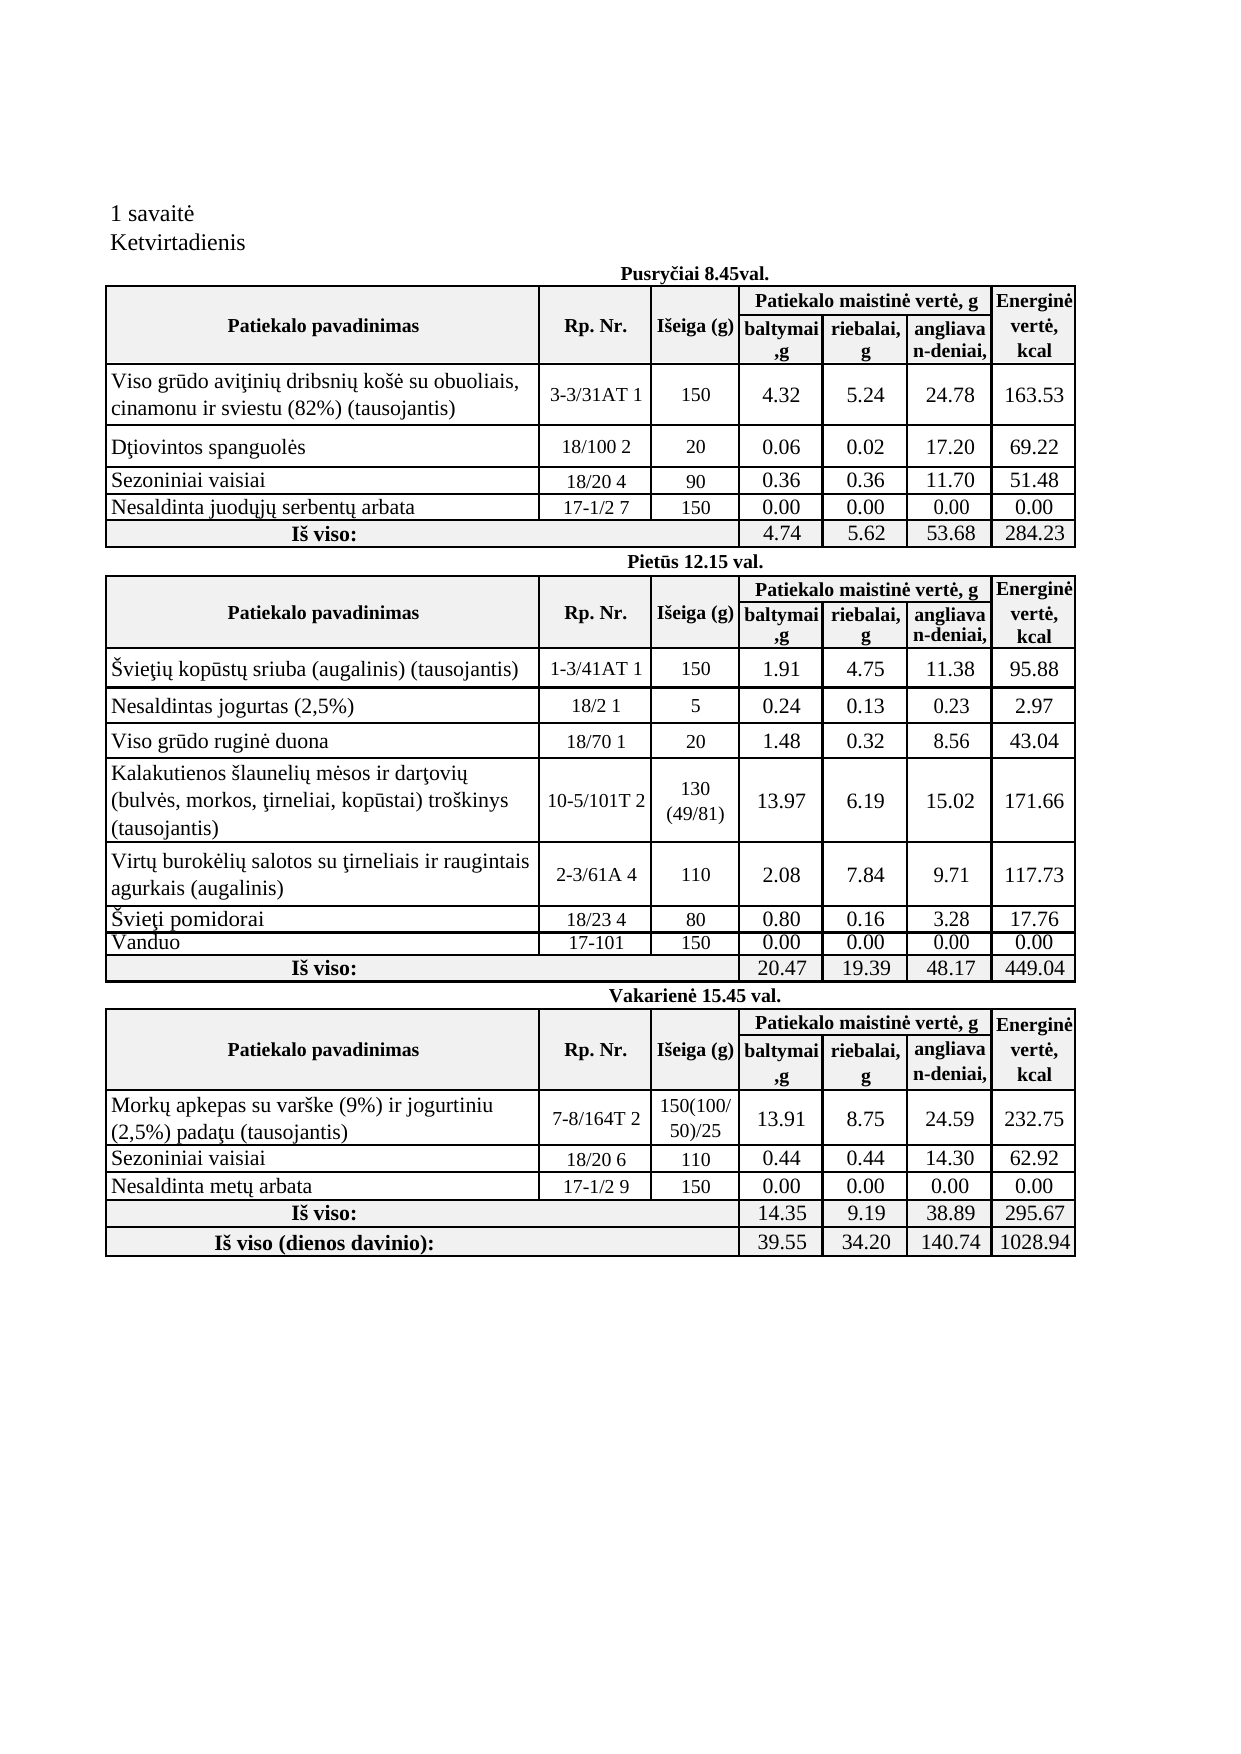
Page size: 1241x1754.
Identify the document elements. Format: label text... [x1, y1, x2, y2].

table_cell 43.04 [993, 724, 1074, 757]
table_cell 20 [652, 724, 738, 757]
table_cell baltymai ,g [740, 316, 821, 362]
table_cell 20.47 [740, 956, 821, 980]
table_header Išeiga (g) [652, 287, 738, 362]
table_cell 48.17 [908, 956, 990, 980]
table_cell 4.74 [740, 521, 821, 546]
table_cell 2.08 [740, 843, 821, 905]
table_cell 14.30 [908, 1146, 990, 1171]
table_cell 0.00 [824, 934, 906, 954]
table_header Išeiga (g) [652, 577, 738, 647]
table_cell Iš viso: [107, 521, 738, 546]
table_cell 0.00 [740, 934, 821, 954]
table_cell 13.97 [740, 759, 821, 841]
table_cell 295.67 [993, 1201, 1074, 1226]
table_cell Sezoniniai vaisiai [107, 468, 538, 492]
table_header Patiekalo pavadinimas [107, 1010, 538, 1089]
table_cell 150 [652, 495, 738, 519]
table_header Rp. Nr. [540, 577, 650, 647]
table_cell 232.75 [993, 1091, 1074, 1144]
table_cell 0.24 [740, 689, 821, 722]
table_cell 0.00 [740, 1173, 821, 1199]
table_cell Nesaldintas jogurtas (2,5%) [107, 689, 538, 722]
table_cell 0.06 [740, 426, 821, 466]
table_cell Morkų apkepas su varške (9%) ir jogurtiniu (2,5%) padaţu (tausojantis) [107, 1091, 538, 1144]
table_cell 140.74 [908, 1228, 990, 1255]
table_cell angliava n-deniai, [908, 316, 990, 362]
table_cell 3-3/31AT 1 [540, 365, 650, 423]
table_cell 5 [652, 689, 738, 722]
table_cell 0.00 [908, 934, 990, 954]
table_cell 150 [652, 1173, 738, 1199]
table_cell 150 [652, 934, 738, 954]
table_cell 14.35 [740, 1201, 821, 1226]
table_cell 0.36 [824, 468, 906, 492]
table_cell 110 [652, 1146, 738, 1171]
table_cell 9.19 [824, 1201, 906, 1226]
table_cell 0.23 [908, 689, 990, 722]
table_header Energinė vertė, kcal [993, 287, 1074, 362]
table_cell 15.02 [908, 759, 990, 841]
table_cell 62.92 [993, 1146, 1074, 1171]
table_cell 117.73 [993, 843, 1074, 905]
table_cell 1.48 [740, 724, 821, 757]
table_cell 53.68 [908, 521, 990, 546]
table_cell 19.39 [824, 956, 906, 980]
table_cell 3.28 [908, 907, 990, 931]
table_cell 8.75 [824, 1091, 906, 1144]
table_cell 18/2 1 [540, 689, 650, 722]
table_cell 1-3/41AT 1 [540, 649, 650, 686]
table_cell 9.71 [908, 843, 990, 905]
table_cell 0.16 [824, 907, 906, 931]
table_header Patiekalo maistinė vertė, g [740, 287, 990, 314]
table_cell 51.48 [993, 468, 1074, 492]
table_cell 163.53 [993, 365, 1074, 423]
table_cell 0.44 [740, 1146, 821, 1171]
table_cell 7-8/164T 2 [540, 1091, 650, 1144]
table_cell 2.97 [993, 689, 1074, 722]
table_cell riebalai, g [824, 316, 906, 362]
table_cell 34.20 [824, 1228, 906, 1255]
table_header Patiekalo pavadinimas [107, 287, 538, 362]
table_cell 150 [652, 649, 738, 686]
table_cell 0.13 [824, 689, 906, 722]
table_cell Nesaldinta metų arbata [107, 1173, 538, 1199]
table_cell 90 [652, 468, 738, 492]
table_cell 0.00 [993, 934, 1074, 954]
table_header Rp. Nr. [540, 287, 650, 362]
table_cell 0.00 [908, 495, 990, 519]
table_cell 0.36 [740, 468, 821, 492]
table_cell 0.00 [993, 1173, 1074, 1199]
table_cell 0.32 [824, 724, 906, 757]
table_cell 4.75 [824, 649, 906, 686]
table_cell Vanduo [107, 934, 538, 954]
table_cell 284.23 [993, 521, 1074, 546]
table_cell 0.00 [740, 495, 821, 519]
table_cell Sezoniniai vaisiai [107, 1146, 538, 1171]
table_header Patiekalo maistinė vertė, g [740, 1010, 990, 1034]
table_cell angliava n-deniai, [908, 1036, 990, 1089]
table_cell riebalai, g [824, 603, 906, 647]
table_cell 0.02 [824, 426, 906, 466]
table_cell Švieţi pomidorai [107, 907, 538, 931]
table_cell 69.22 [993, 426, 1074, 466]
table_cell 17.76 [993, 907, 1074, 931]
table_cell 24.59 [908, 1091, 990, 1144]
table_header Energinė vertė, kcal [993, 1010, 1074, 1089]
table_cell riebalai, g [824, 1036, 906, 1089]
table_header Patiekalo pavadinimas [107, 577, 538, 647]
table_cell 11.70 [908, 468, 990, 492]
table_cell Kalakutienos šlaunelių mėsos ir darţovių (bulvės, morkos, ţirneliai, kopūstai) troškinys (tausojantis) [107, 759, 538, 841]
table_cell 0.00 [993, 495, 1074, 519]
table_cell 18/23 4 [540, 907, 650, 931]
table_cell Iš viso: [107, 956, 738, 980]
table_cell 95.88 [993, 649, 1074, 686]
table_cell Virtų burokėlių salotos su ţirneliais ir raugintais agurkais (augalinis) [107, 843, 538, 905]
table_cell Iš viso: [107, 1201, 738, 1226]
table_cell 0.00 [824, 1173, 906, 1199]
table_cell 2-3/61A 4 [540, 843, 650, 905]
table_cell 150(100/ 50)/25 [652, 1091, 738, 1144]
table_cell 17-1/2 9 [540, 1173, 650, 1199]
table_cell 10-5/101T 2 [540, 759, 650, 841]
table_cell 11.38 [908, 649, 990, 686]
table_cell Viso grūdo ruginė duona [107, 724, 538, 757]
table_cell 39.55 [740, 1228, 821, 1255]
table_cell 0.00 [908, 1173, 990, 1199]
table_cell 5.62 [824, 521, 906, 546]
table_cell 18/20 4 [540, 468, 650, 492]
table_cell 0.00 [824, 495, 906, 519]
table_cell 20 [652, 426, 738, 466]
table_cell 1028.94 [993, 1228, 1074, 1255]
table_cell 17-101 [540, 934, 650, 954]
table_cell 38.89 [908, 1201, 990, 1226]
table_cell 24.78 [908, 365, 990, 423]
text Pusryčiai 8.45val. [620, 262, 1098, 285]
table_cell 449.04 [993, 956, 1074, 980]
table_cell 0.44 [824, 1146, 906, 1171]
table_cell 5.24 [824, 365, 906, 423]
table_cell 80 [652, 907, 738, 931]
table_cell 1.91 [740, 649, 821, 686]
text Vakarienė 15.45 val. [601, 984, 789, 1006]
table_cell 150 [652, 365, 738, 423]
table_cell 18/20 6 [540, 1146, 650, 1171]
table_cell 7.84 [824, 843, 906, 905]
table_cell 17-1/2 7 [540, 495, 650, 519]
table_cell 8.56 [908, 724, 990, 757]
table_cell baltymai ,g [740, 1036, 821, 1089]
table_cell 4.32 [740, 365, 821, 423]
table_cell angliava n-deniai, [908, 603, 990, 647]
table_cell Švieţių kopūstų sriuba (augalinis) (tausojantis) [107, 649, 538, 686]
table_cell 13.91 [740, 1091, 821, 1144]
table_cell 0.80 [740, 907, 821, 931]
table_cell baltymai ,g [740, 603, 821, 647]
table_cell Viso grūdo aviţinių dribsnių košė su obuoliais, cinamonu ir sviestu (82%) (tausojantis) [107, 365, 538, 423]
table_cell 18/100 2 [540, 426, 650, 466]
table_cell 18/70 1 [540, 724, 650, 757]
table_header Išeiga (g) [652, 1010, 738, 1089]
table_cell 130 (49/81) [652, 759, 738, 841]
table_header Rp. Nr. [540, 1010, 650, 1089]
table_cell Nesaldinta juodųjų serbentų arbata [107, 495, 538, 519]
table_cell Iš viso (dienos davinio): [107, 1228, 738, 1255]
subtitle Ketvirtadienis [110, 228, 248, 255]
table_header Energinė vertė, kcal [993, 577, 1074, 647]
table_cell 110 [652, 843, 738, 905]
table_header Patiekalo maistinė vertė, g [740, 577, 990, 601]
text Pietūs 12.15 val. [601, 550, 789, 573]
table_cell 171.66 [993, 759, 1074, 841]
table_cell 17.20 [908, 426, 990, 466]
table_cell 6.19 [824, 759, 906, 841]
table_cell Dţiovintos spanguolės [107, 426, 538, 466]
